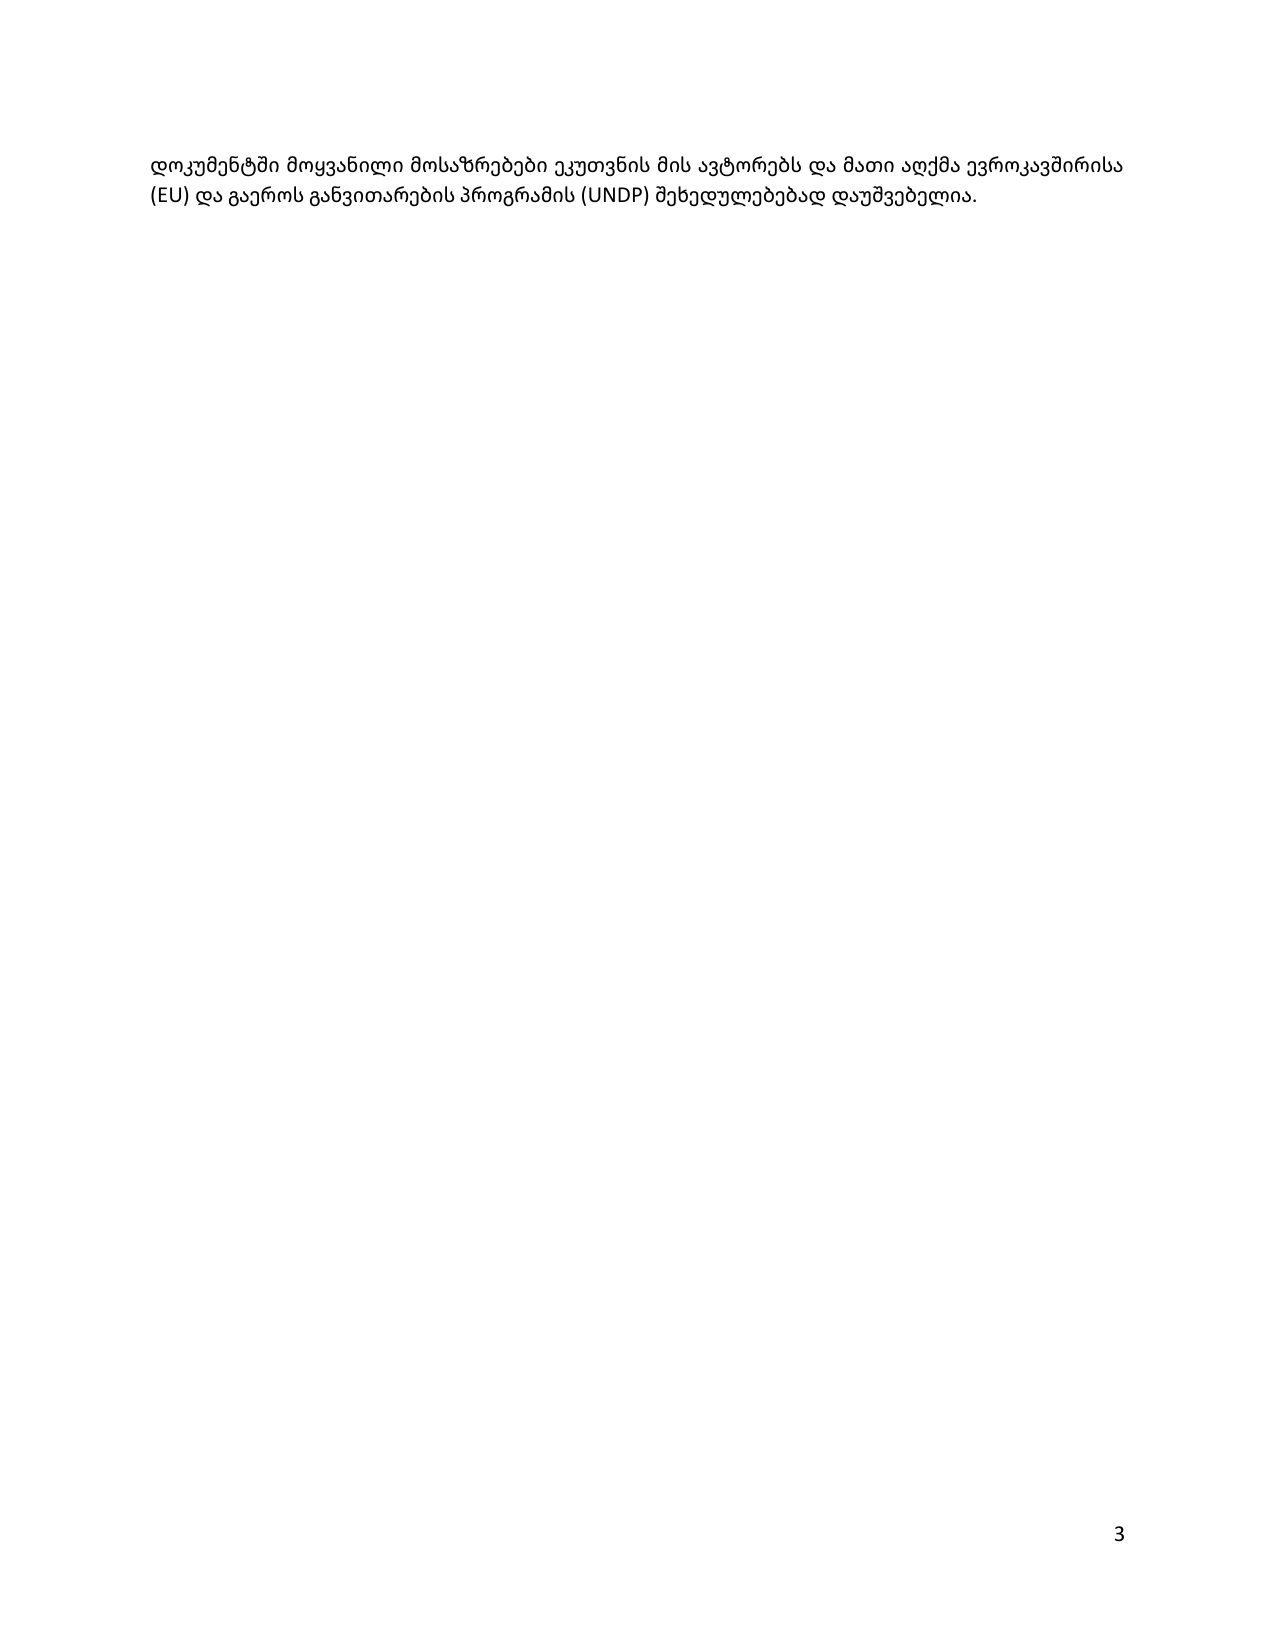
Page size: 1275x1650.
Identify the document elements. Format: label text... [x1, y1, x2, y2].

text საკომუნიკაციო სტრატეგია და სამოქმედო გეგმა შექმნილია აჭარის ავტონომიური რესპუბლიკის უმაღლესი საბჭოს მიერ საკონსულტაციო კომპანია PMO-სთან თანამშრომლობით და ევროკავშირისა (EU) და გაეროს განვითარების პროგრამის (UNDP) მხარდაჭერით. დოკუმენტში მოყვანილი მოსაზრებები ეკუთვნის მის ავტორებს და მათი აღქმა ევროკავშირისა (EU) და გაეროს განვითარების პროგრამის (UNDP) შეხედულებებად დაუშვებელია. [150, 150, 1125, 208]
